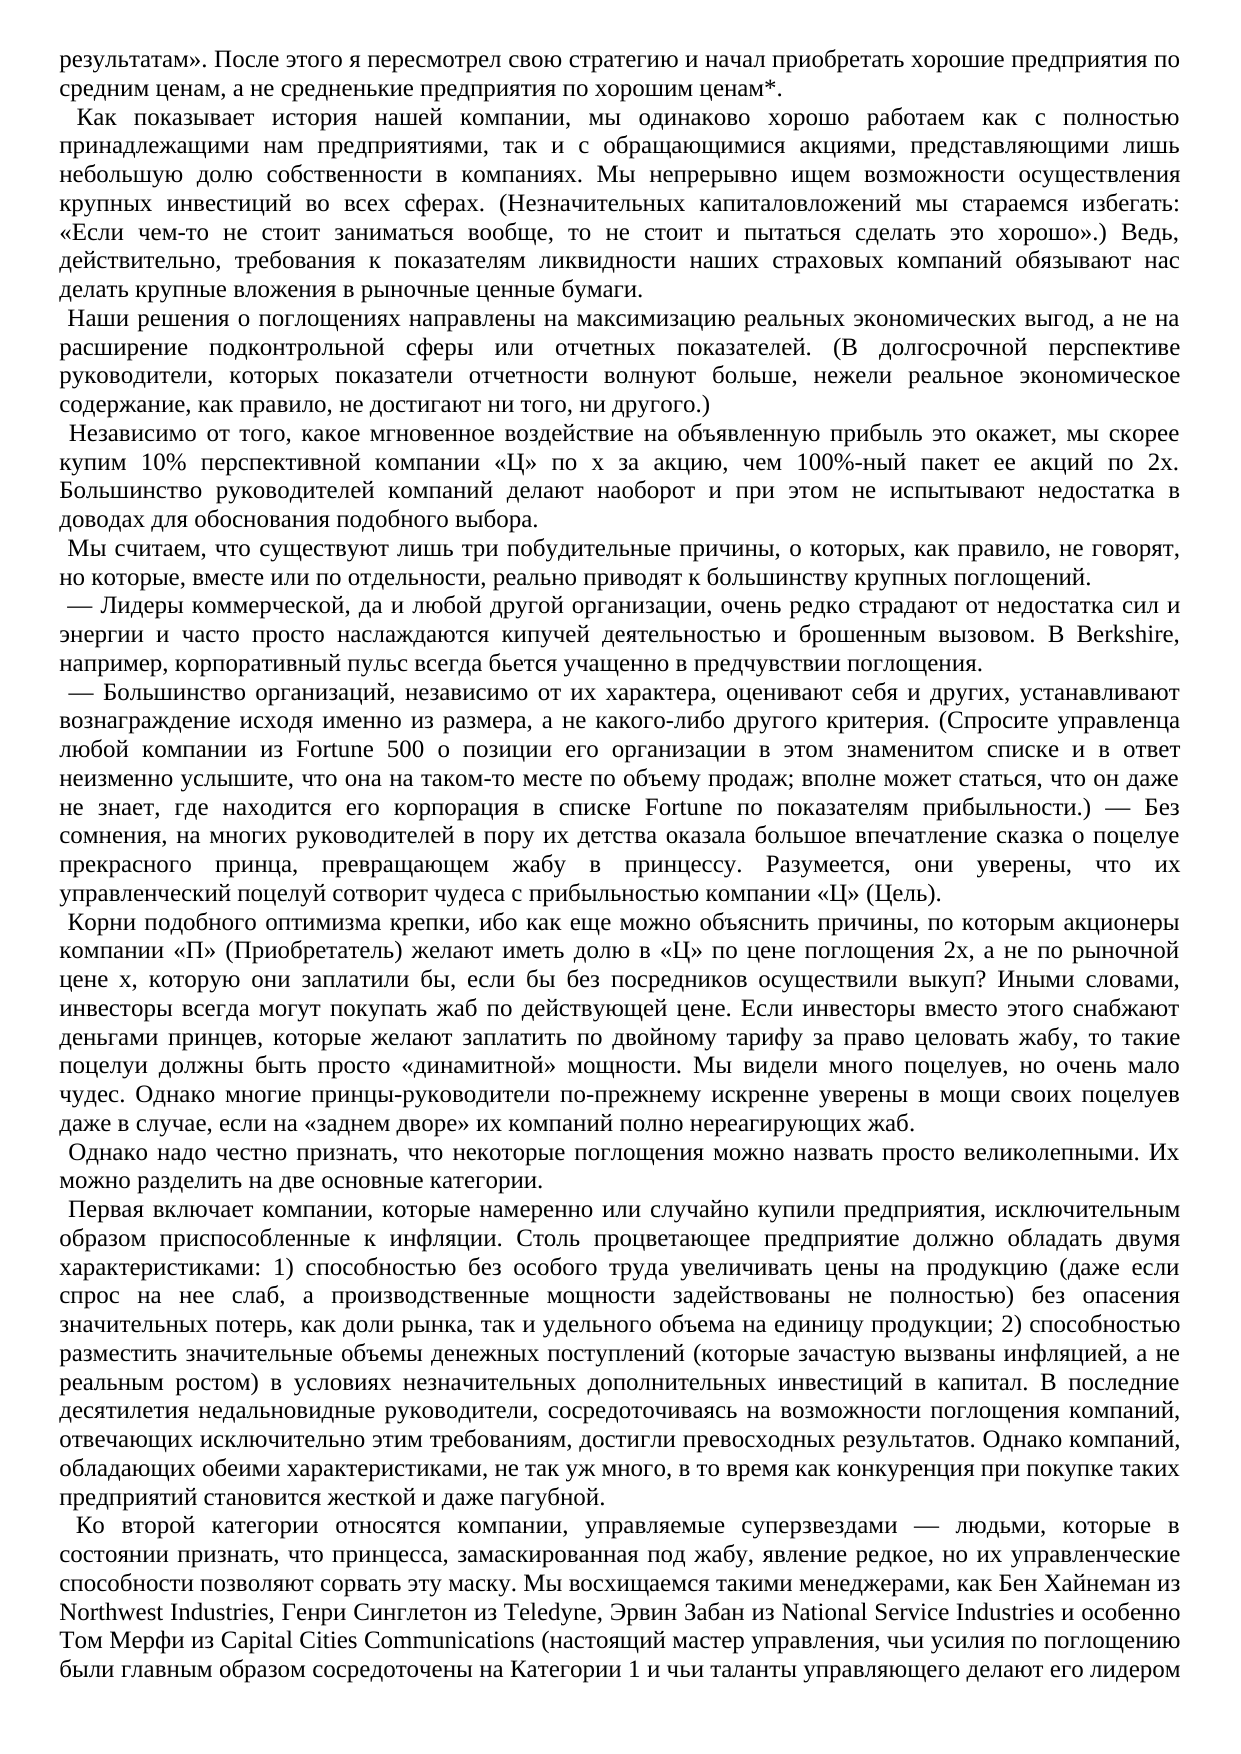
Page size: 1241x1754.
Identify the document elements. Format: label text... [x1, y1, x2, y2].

text Мы считаем, что существуют лишь три побудительные причины, о которых, как правило, не говорят, но которые, вместе или по отдельности, реально приводят к большинству крупных поглощений. [59, 533, 1181, 591]
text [59, 1511, 1181, 1683]
text — Лидеры коммерческой, да и любой другой организации, очень редко страдают от недостатка сил и энергии и часто просто наслаждаются кипучей деятельностью и брошенным вызовом. В Berkshire, например, корпоративный пульс всегда бьется учащенно в предчувствии поглощения. [59, 591, 1181, 677]
text Однако надо честно признать, что некоторые поглощения можно назвать просто великолепными. Их можно разделить на две основные категории. [59, 1137, 1181, 1194]
text Корни подобного оптимизма крепки, ибо как еще можно объяснить причины, по которым акционеры компании «П» (Приобретатель) желают иметь долю в «Ц» по цене поглощения 2х, а не по рыночной цене х, которую они заплатили бы, если бы без посредников осуществили выкуп? Иными словами, инвесторы всегда могут покупать жаб по действующей цене. Если инвесторы вместо этого снабжают деньгами принцев, которые желают заплатить по двойному тарифу за право целовать жабу, то такие поцелуи должны быть просто «динамитной» мощности. Мы видели много поцелуев, но очень мало чудес. Однако многие принцы-руководители по-прежнему искренне уверены в мощи своих поцелуев даже в случае, если на «заднем дворе» их компаний полно нереагирующих жаб. [59, 907, 1181, 1137]
text Первая включает компании, которые намеренно или случайно купили предприятия, исключительным образом приспособленные к инфляции. Столь процветающее предприятие должно обладать двумя характеристиками: 1) способностью без особого труда увеличивать цены на продукцию (даже если спрос на нее слаб, а производственные мощности задействованы не полностью) без опасения значительных потерь, как доли рынка, так и удельного объема на единицу продукции; 2) способностью разместить значительные объемы денежных поступлений (которые зачастую вызваны инфляцией, а не реальным ростом) в условиях незначительных дополнительных инвестиций в капитал. В последние десятилетия недальновидные руководители, сосредоточиваясь на возможности поглощения компаний, отвечающих исключительно этим требованиям, достигли превосходных результатов. Однако компаний, обладающих обеими характеристиками, не так уж много, в то время как конкуренция при покупке таких предприятий становится жесткой и даже пагубной. [59, 1194, 1181, 1511]
text Независимо от того, какое мгновенное воздействие на объявленную прибыль это окажет, мы скорее купим 10% перспективной компании «Ц» по х за акцию, чем 100%-ный пакет ее акций по 2х. Большинство руководителей компаний делают наоборот и при этом не испытывают недостатка в доводах для обоснования подобного выбора. [59, 418, 1181, 533]
text Как показывает история нашей компании, мы одинаково хорошо работаем как с полностью принадлежащими нам предприятиями, так и с обращающимися акциями, представляющими лишь небольшую долю собственности в компаниях. Мы непрерывно ищем возможности осуществления крупных инвестиций во всех сферах. (Незначительных капиталовложений мы стараемся избегать: «Если чем-то не стоит заниматься вообще, то не стоит и пытаться сделать это хорошо».) Ведь, действительно, требования к показателям ликвидности наших страховых компаний обязывают нас делать крупные вложения в рыночные ценные бумаги. [59, 102, 1181, 303]
text — Большинство организаций, независимо от их характера, оценивают себя и других, устанавливают вознаграждение исходя именно из размера, а не какого-либо другого критерия. (Спросите управленца любой компании из Fortune 500 о позиции его организации в этом знаменитом списке и в ответ неизменно услышите, что она на таком-то месте по объему продаж; вполне может статься, что он даже не знает, где находится его корпорация в списке Fortune по показателям прибыльности.) — Без сомнения, на многих руководителей в пору их детства оказала большое впечатление сказка о поцелуе прекрасного принца, превращающем жабу в принцессу. Разумеется, они уверены, что их управленческий поцелуй сотворит чудеса с прибыльностью компании «Ц» (Цель). [59, 677, 1181, 907]
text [59, 44, 1181, 102]
text Наши решения о поглощениях направлены на максимизацию реальных экономических выгод, а не на расширение подконтрольной сферы или отчетных показателей. (В долгосрочной перспективе руководители, которых показатели отчетности волнуют больше, нежели реальное экономическое содержание, как правило, не достигают ни того, ни другого.) [59, 303, 1181, 418]
